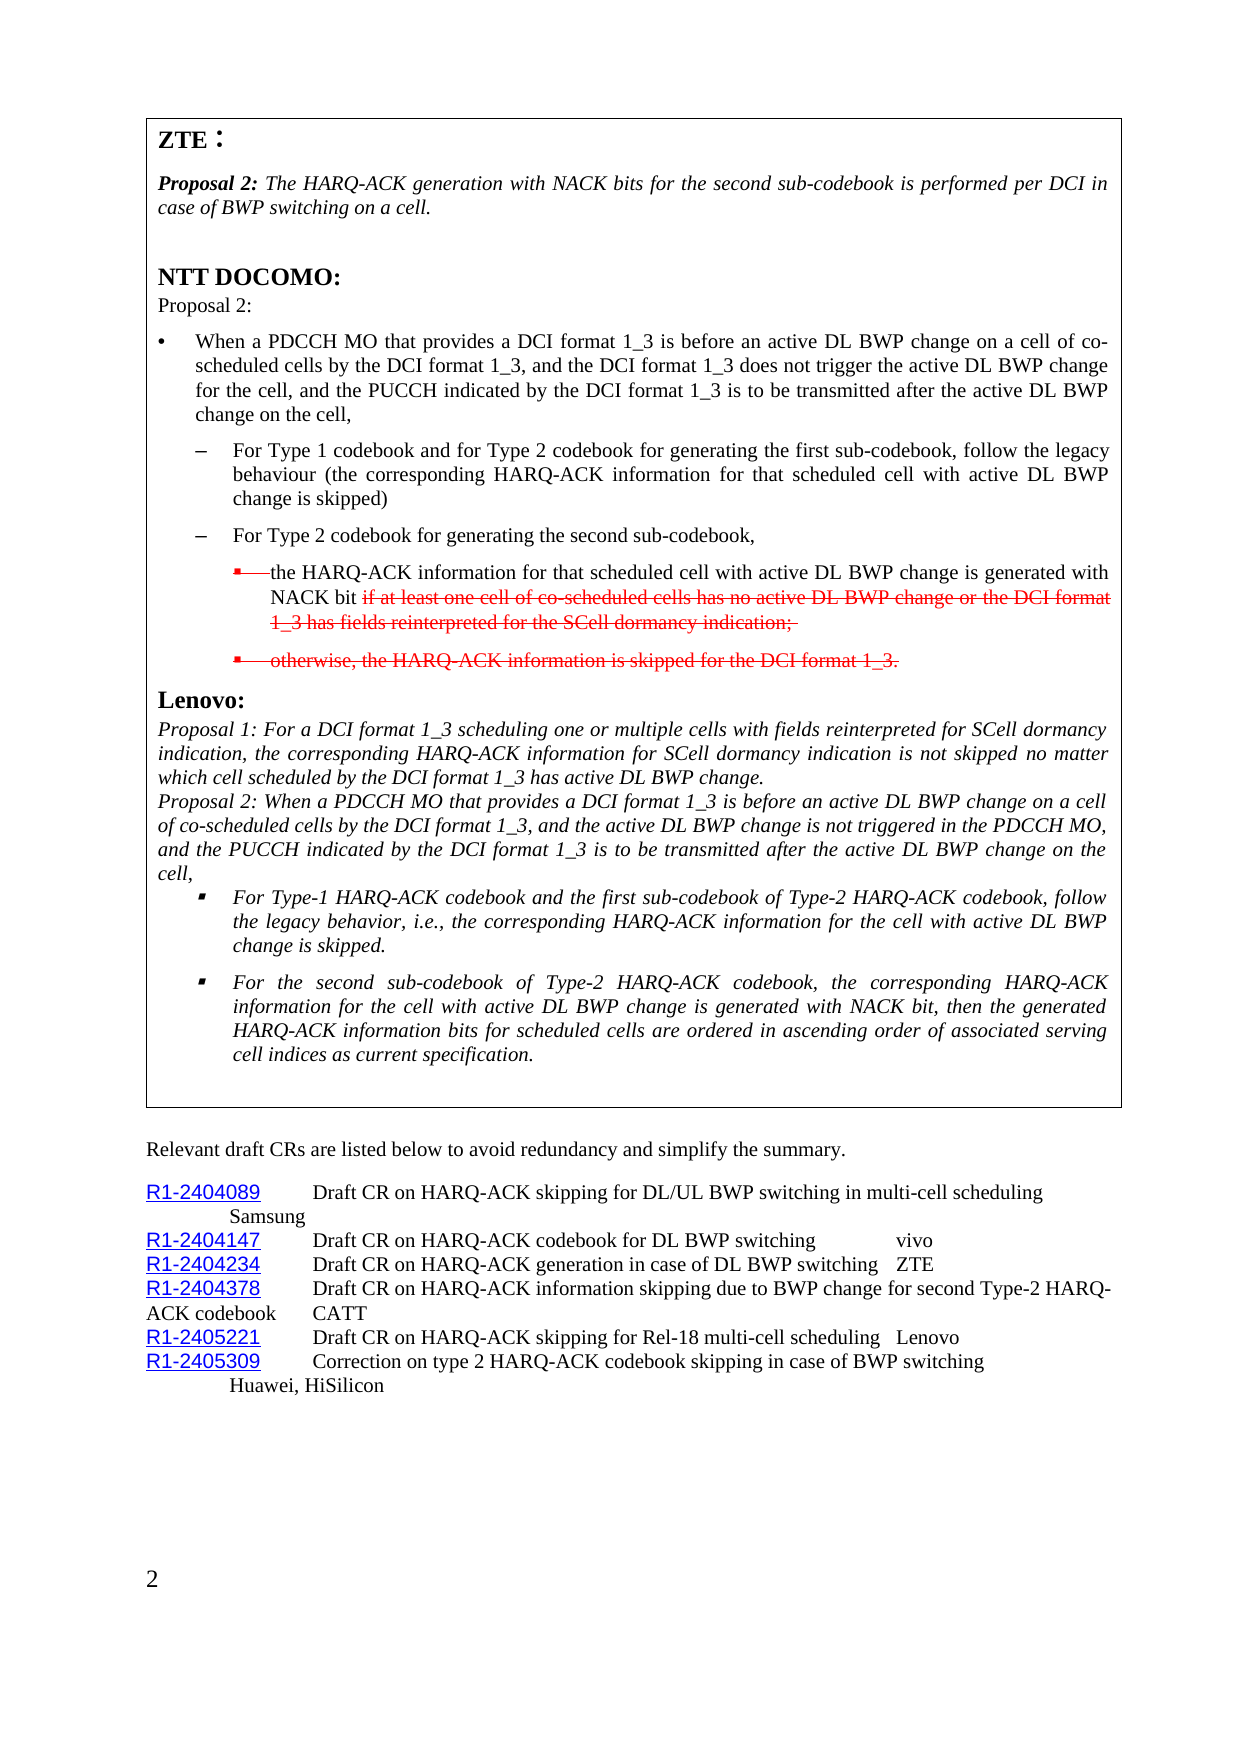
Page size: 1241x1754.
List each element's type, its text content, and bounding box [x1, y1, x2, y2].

text R1-2404147 Draft CR on HARQ-ACK codebook for DL BWP switching vivo [146, 1228, 1122, 1252]
text R1-2404089 Draft CR on HARQ-ACK skipping for DL/UL BWP switching in multi-cell scheduling Samsung [146, 1180, 1122, 1228]
text R1-2405309 Correction on type 2 HARQ-ACK codebook skipping in case of BWP switching Huawei, HiSilicon [146, 1349, 1122, 1397]
text Relevant draft CRs are listed below to avoid redundancy and simplify the summary. [146, 1137, 1122, 1161]
text R1-2404234 Draft CR on HARQ-ACK generation in case of DL BWP switching ZTE [146, 1252, 1122, 1276]
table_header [147, 119, 1121, 1107]
text R1-2405221 Draft CR on HARQ-ACK skipping for Rel-18 multi-cell scheduling Lenovo [146, 1324, 1122, 1349]
text R1-2404378 Draft CR on HARQ-ACK information skipping due to BWP change for second Type-2 HARQ-ACK codebook CATT [146, 1276, 1122, 1324]
